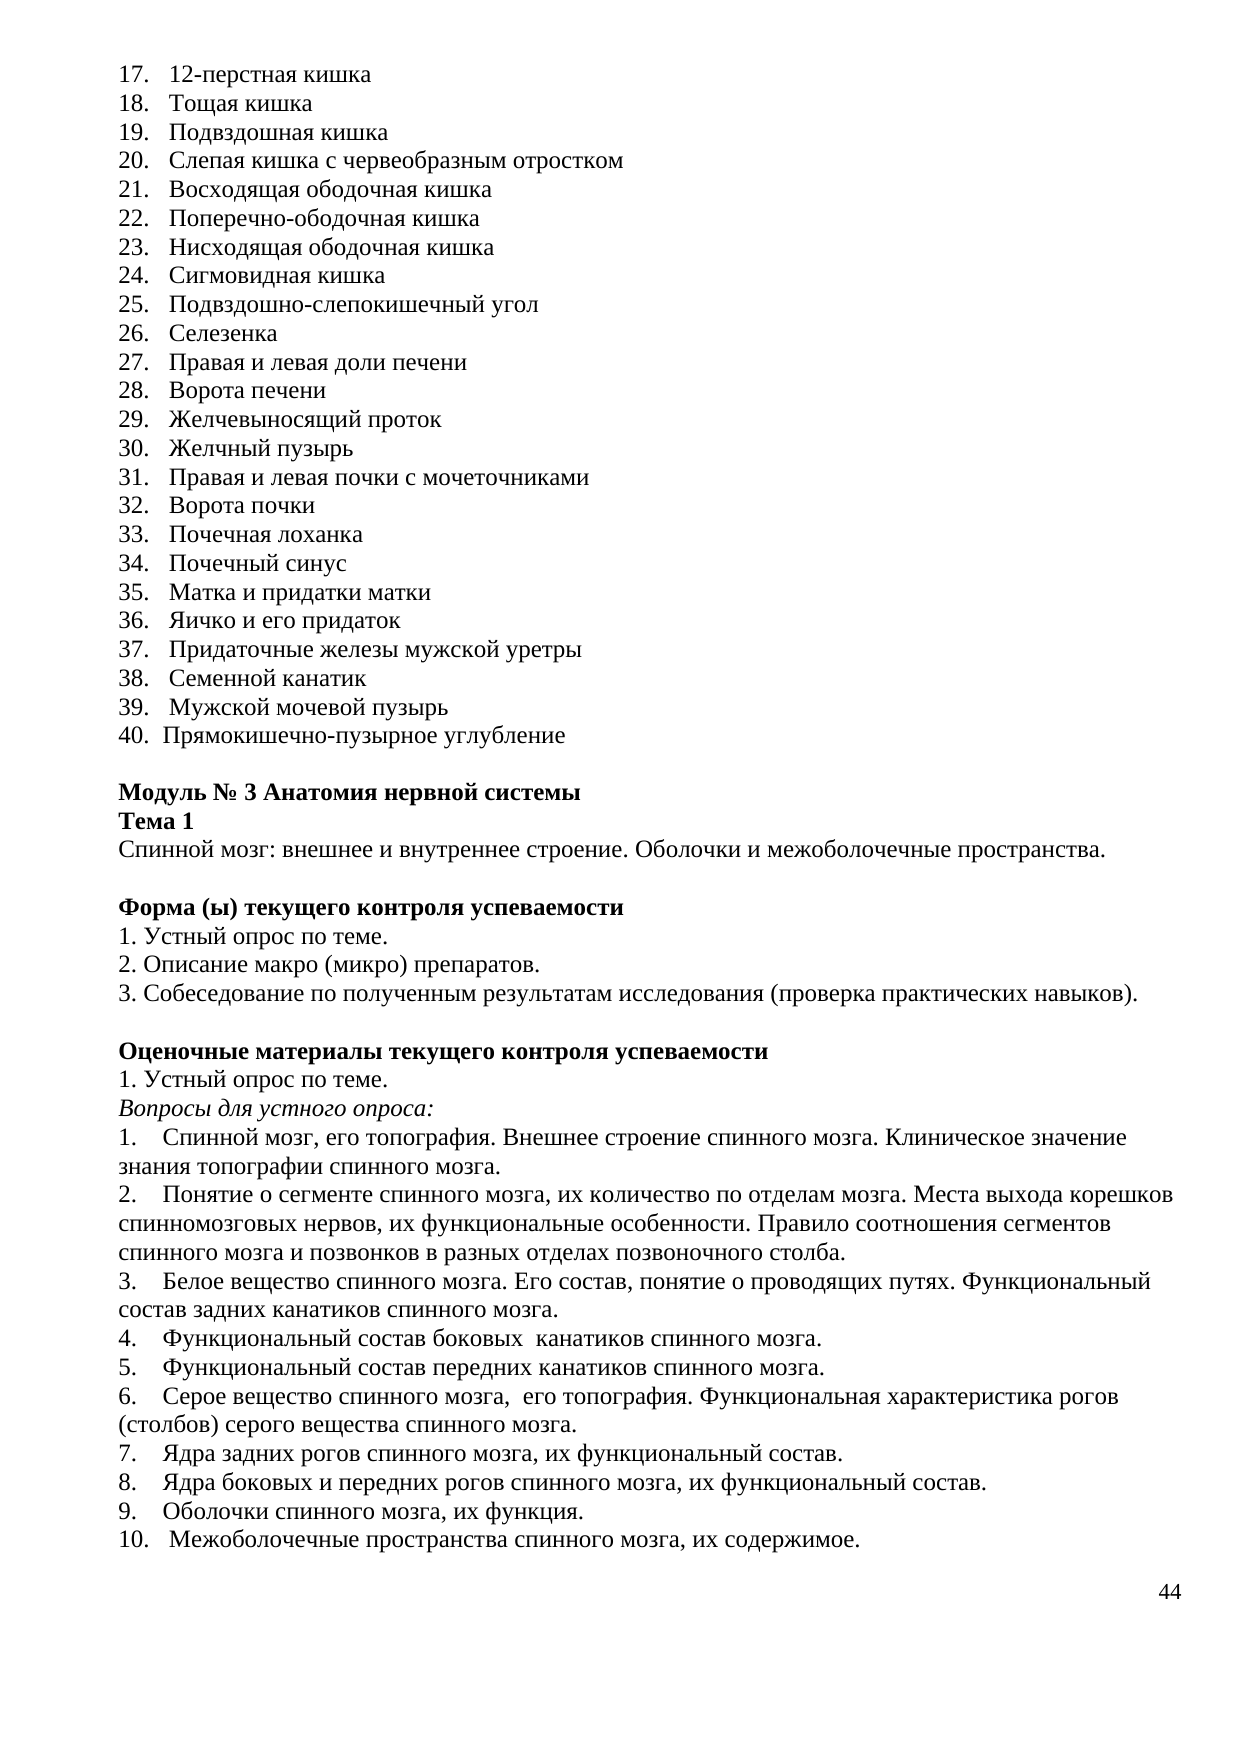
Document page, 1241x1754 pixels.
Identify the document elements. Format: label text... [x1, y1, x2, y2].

list Межоболочечные пространства спинного мозга, их содержимое. [118, 1524, 1181, 1553]
text Модуль № 3 Анатомия нервной системы [118, 777, 1181, 806]
list Подвздошная кишка [118, 117, 1181, 145]
list Тощая кишка [118, 88, 1181, 117]
list Ядра боковых и передних рогов спинного мозга, их функциональный состав. [118, 1467, 1181, 1496]
text 3. Собеседование по полученным результатам исследования (проверка практических навыков). [118, 978, 1181, 1007]
list Ворота печени [118, 375, 1181, 404]
list Ядра задних рогов спинного мозга, их функциональный состав. [118, 1438, 1181, 1467]
text 2. Описание макро (микро) препаратов. [118, 949, 1181, 978]
list Подвздошно-слепокишечный угол [118, 289, 1181, 318]
text Форма (ы) текущего контроля успеваемости [118, 892, 1181, 921]
list Сигмовидная кишка [118, 260, 1181, 289]
list Семенной канатик [118, 663, 1181, 692]
text Вопросы для устного опроса: [118, 1093, 1181, 1122]
list Поперечно-ободочная кишка [118, 203, 1181, 232]
text Спинной мозг: внешнее и внутреннее строение. Оболочки и межоболочечные пространства. [118, 834, 1181, 863]
list Мужской мочевой пузырь [118, 692, 1181, 720]
list Оболочки спинного мозга, их функция. [118, 1496, 1181, 1524]
list Матка и придатки матки [118, 577, 1181, 605]
list Восходящая ободочная кишка [118, 174, 1181, 203]
list Функциональный состав боковых канатиков спинного мозга. [118, 1323, 1181, 1352]
text Оценочные материалы текущего контроля успеваемости [118, 1036, 1181, 1064]
list Селезенка [118, 318, 1181, 347]
list Нисходящая ободочная кишка [118, 232, 1181, 260]
list Почечный синус [118, 548, 1181, 577]
list Функциональный состав передних канатиков спинного мозга. [118, 1352, 1181, 1381]
list Желчный пузырь [118, 433, 1181, 462]
list Правая и левая доли печени [118, 347, 1181, 375]
list Слепая кишка с червеобразным отростком [118, 145, 1181, 174]
list Яичко и его придаток [118, 605, 1181, 634]
text Тема 1 [118, 806, 1181, 834]
list Белое вещество спинного мозга. Его состав, понятие о проводящих путях. Функциональный состав задних канатиков спинного мозга. [118, 1266, 1181, 1323]
list Желчевыносящий проток [118, 404, 1181, 433]
list Спинной мозг, его топография. Внешнее строение спинного мозга. Клиническое значение знания топографии спинного мозга. [118, 1122, 1181, 1179]
text 1. Устный опрос по теме. [118, 1064, 1181, 1093]
text 1. Устный опрос по теме. [118, 921, 1181, 949]
list Придаточные железы мужской уретры [118, 634, 1181, 663]
list Правая и левая почки с мочеточниками [118, 462, 1181, 490]
list Понятие о сегменте спинного мозга, их количество по отделам мозга. Места выхода корешков спинномозговых нервов, их функциональные особенности. Правило соотношения сегментов спинного мозга и позвонков в разных отделах позвоночного столба. [118, 1179, 1181, 1266]
list Ворота почки [118, 490, 1181, 519]
list 12-перстная кишка [118, 59, 1181, 88]
list Почечная лоханка [118, 519, 1181, 548]
list Прямокишечно-пузырное углубление [118, 720, 1181, 749]
list Серое вещество спинного мозга, его топография. Функциональная характеристика рогов (столбов) серого вещества спинного мозга. [118, 1381, 1181, 1438]
